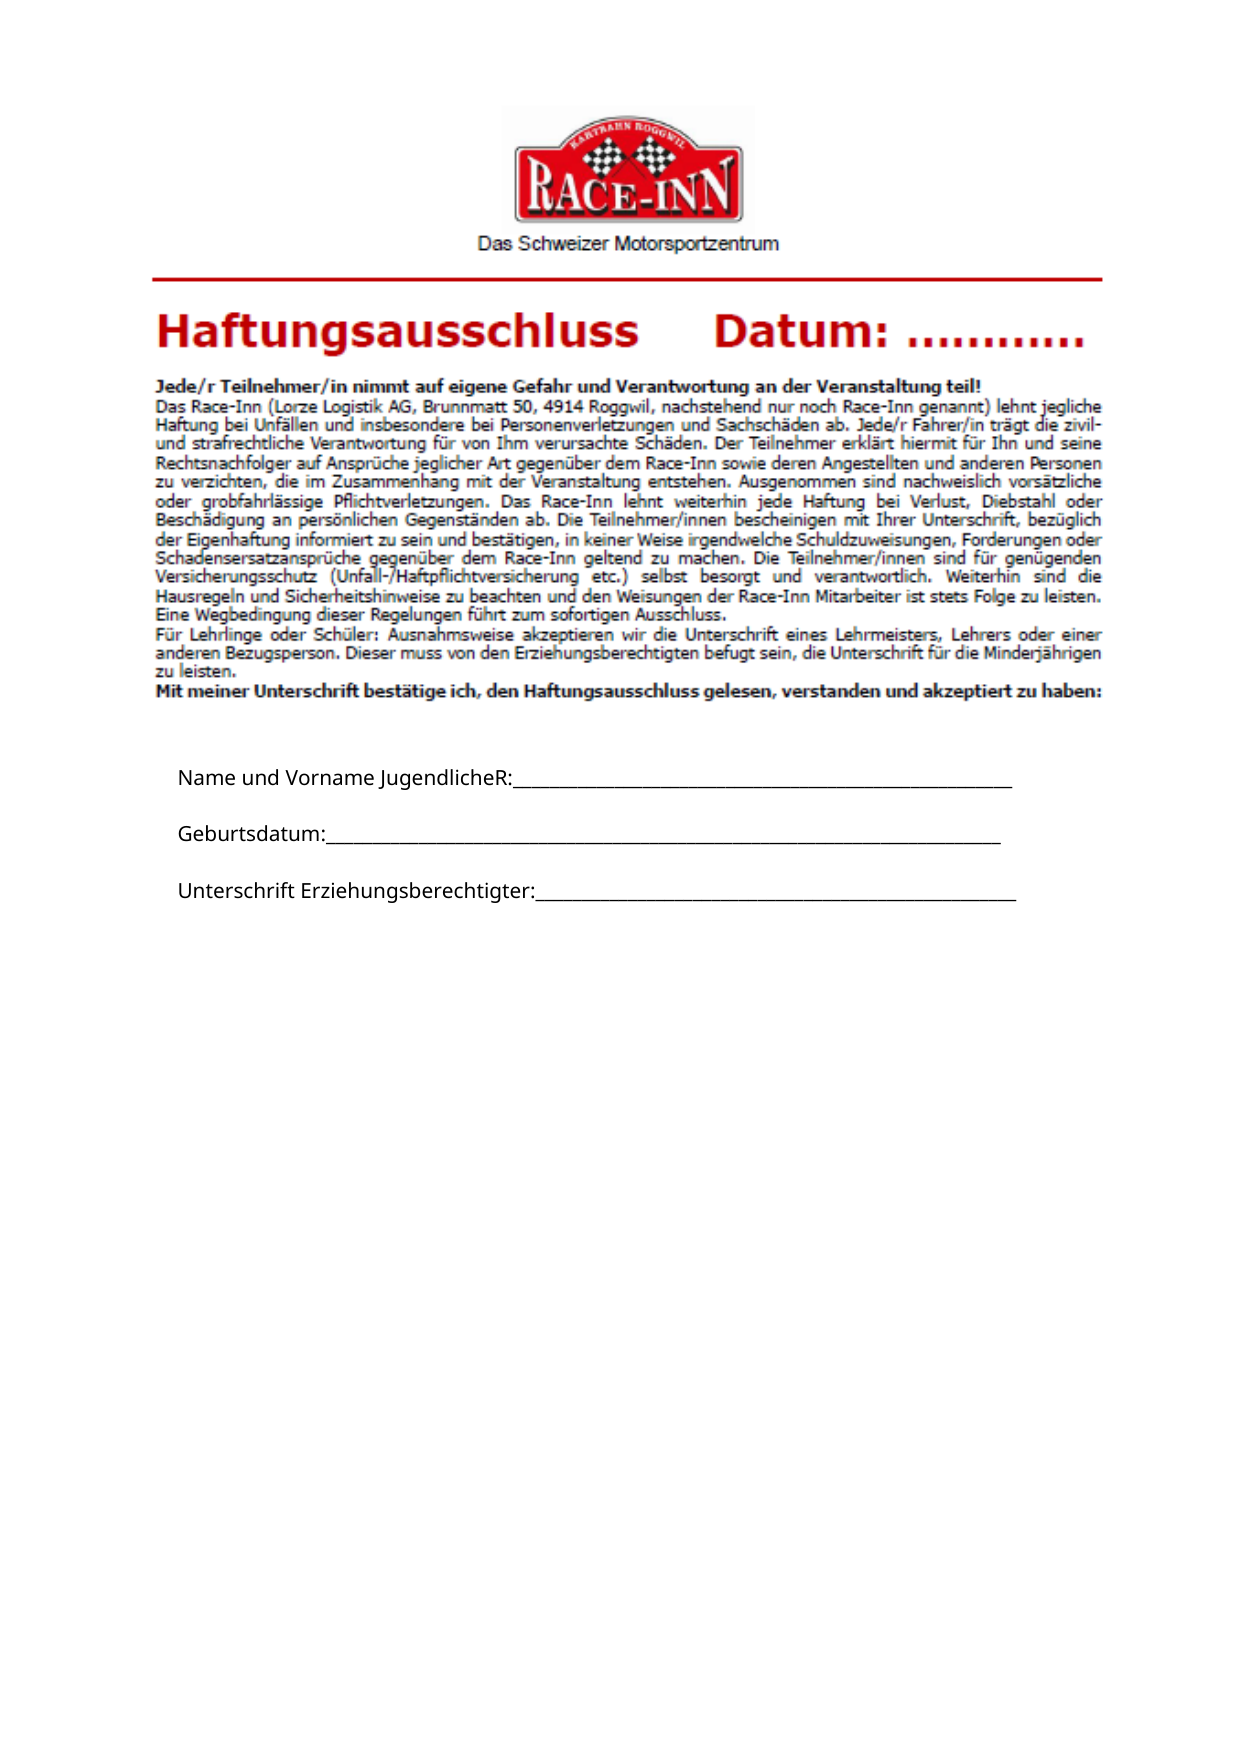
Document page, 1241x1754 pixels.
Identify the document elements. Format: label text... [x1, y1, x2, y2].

text Unterschrift Erziehungsberechtigter:____________________________________________________ [177, 876, 1092, 905]
text Name und Vorname JugendlicheR:______________________________________________________ [177, 763, 1092, 791]
text Geburtsdatum:_________________________________________________________________________ [177, 819, 1092, 848]
